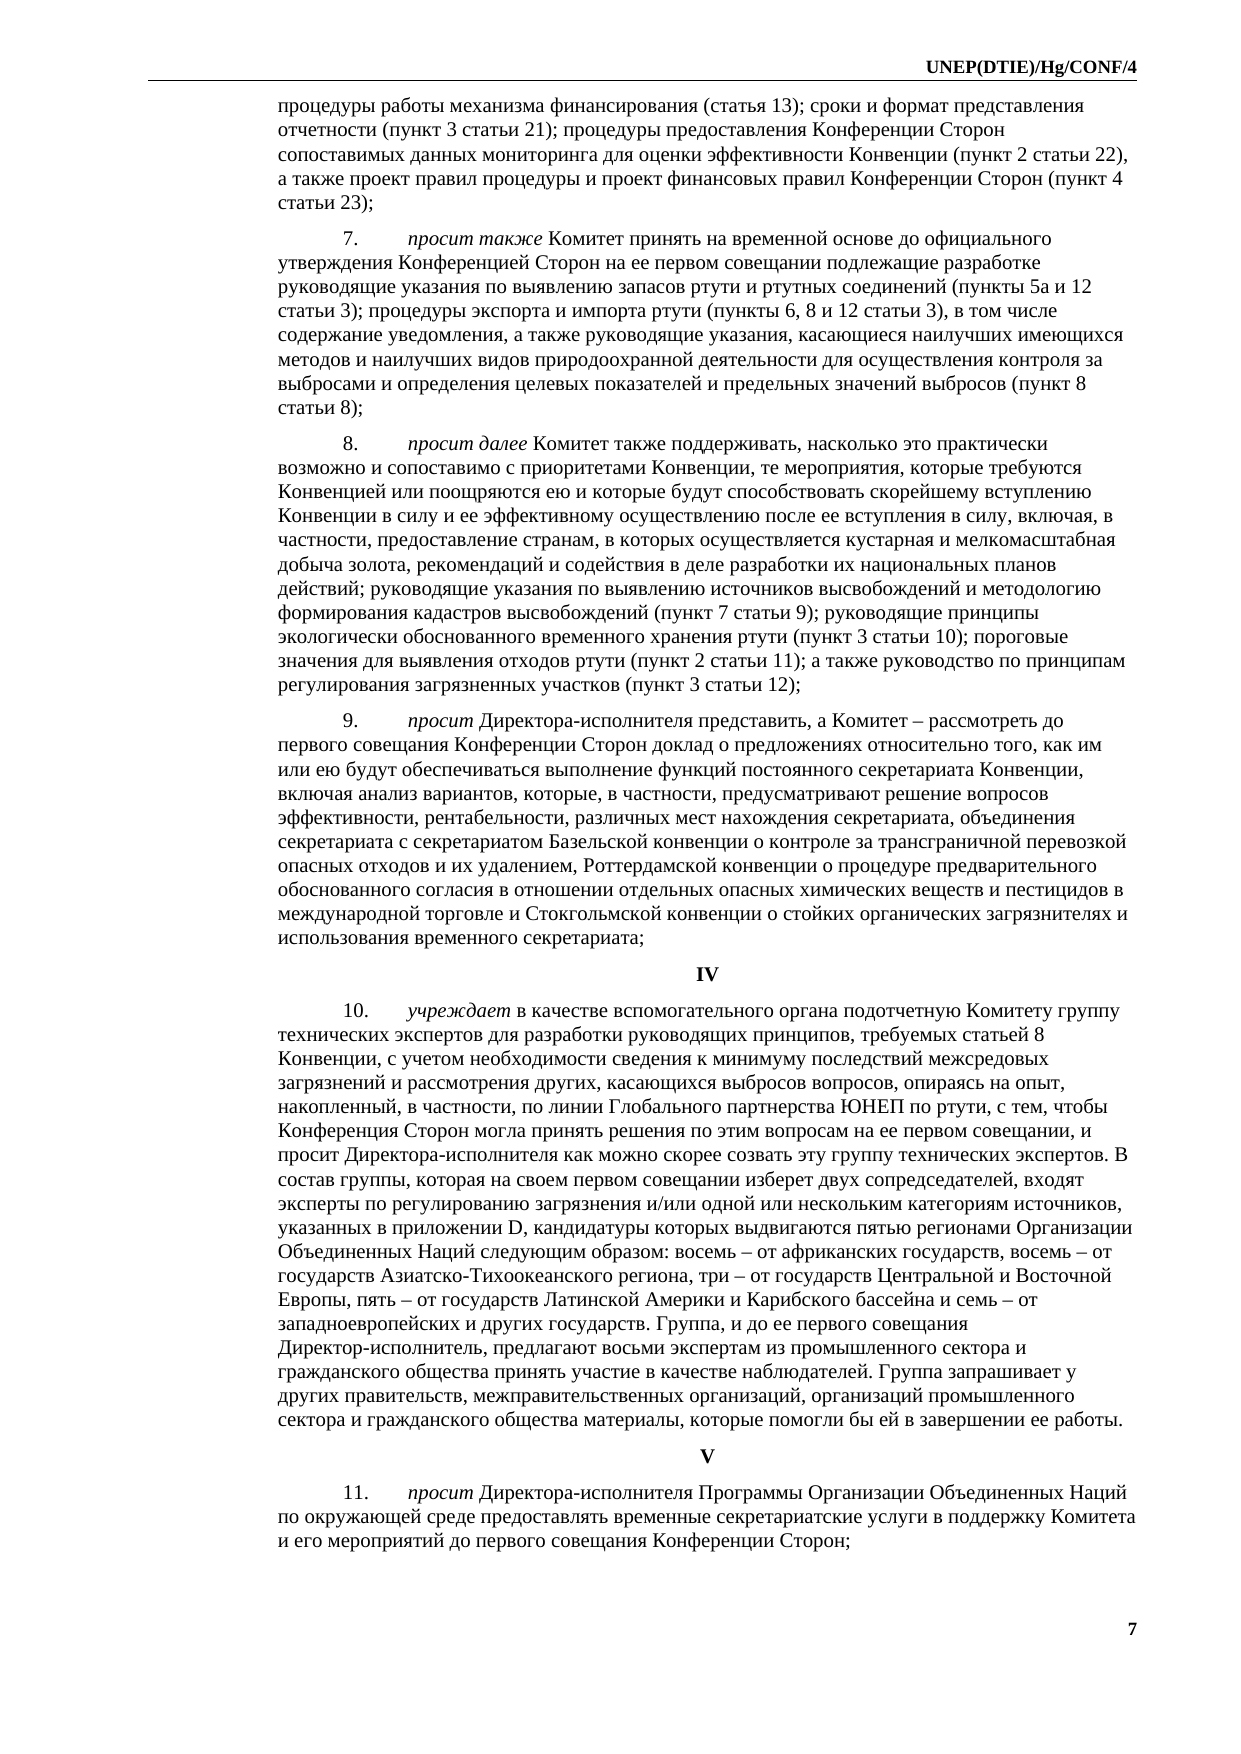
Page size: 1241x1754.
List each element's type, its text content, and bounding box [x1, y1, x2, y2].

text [278, 93, 1137, 214]
text 8. просит далее Комитет также поддерживать, насколько это практически возможно и сопоставимо с приоритетами Конвенции, те мероприятия, которые требуются Конвенцией или поощряются ею и которые будут способствовать скорейшему вступлению Конвенции в силу и ее эффективному осуществлению после ее вступления в силу, включая, в частности, предоставление странам, в которых осуществляется кустарная и мелкомасштабная добыча золота, рекомендаций и содействия в деле разработки их национальных планов действий; руководящие указания по выявлению источников высвобождений и методологию формирования кадастров высвобождений (пункт 7 статьи 9); руководящие принципы экологически обоснованного временного хранения ртути (пункт 3 статьи 10); пороговые значения для выявления отходов ртути (пункт 2 статьи 11); а также руководство по принципам регулирования загрязненных участков (пункт 3 статьи 12); [278, 431, 1137, 696]
text IV [278, 961, 1137, 986]
text 7. просит также Комитет принять на временной основе до официального утверждения Конференцией Сторон на ее первом совещании подлежащие разработке руководящие указания по выявлению запасов ртути и ртутных соединений (пункты 5а и 12 статьи 3); процедуры экспорта и импорта ртути (пункты 6, 8 и 12 статьи 3), в том числе содержание уведомления, а также руководящие указания, касающиеся наилучших имеющихся методов и наилучших видов природоохранной деятельности для осуществления контроля за выбросами и определения целевых показателей и предельных значений выбросов (пункт 8 статьи 8); [278, 226, 1137, 419]
text V [278, 1444, 1137, 1468]
text 9. просит Директора-исполнителя представить, а Комитет – рассмотреть до первого совещания Конференции Сторон доклад о предложениях относительно того, как им или ею будут обеспечиваться выполнение функций постоянного секретариата Конвенции, включая анализ вариантов, которые, в частности, предусматривают решение вопросов эффективности, рентабельности, различных мест нахождения секретариата, объединения секретариата с секретариатом Базельской конвенции о контроле за трансграничной перевозкой опасных отходов и их удалением, Роттердамской конвенции о процедуре предварительного обоснованного согласия в отношении отдельных опасных химических веществ и пестицидов в международной торговле и Стокгольмской конвенции о стойких органических загрязнителях и использования временного секретариата; [278, 708, 1137, 949]
text 10. учреждает в качестве вспомогательного органа подотчетную Комитету группу технических экспертов для разработки руководящих принципов, требуемых статьей 8 Конвенции, с учетом необходимости сведения к минимуму последствий межсредовых загрязнений и рассмотрения других, касающихся выбросов вопросов, опираясь на опыт, накопленный, в частности, по линии Глобального партнерства ЮНЕП по ртути, с тем, чтобы Конференция Сторон могла принять решения по этим вопросам на ее первом совещании, и просит Директора-исполнителя как можно скорее созвать эту группу технических экспертов. В состав группы, которая на своем первом совещании изберет двух сопредседателей, входят эксперты по регулированию загрязнения и/или одной или нескольким категориям источников, указанных в приложении D, кандидатуры которых выдвигаются пятью регионами Организации Объединенных Наций следующим образом: восемь – от африканских государств, восемь – от государств Азиатско-Тихоокеанского региона, три – от государств Центральной и Восточной Европы, пять – от государств Латинской Америки и Карибского бассейна и семь – от западноевропейских и других государств. Группа, и до ее первого совещания Директор-исполнитель, предлагают восьми экспертам из промышленного сектора и гражданского общества принять участие в качестве наблюдателей. Группа запрашивает у других правительств, межправительственных организаций, организаций промышленного сектора и гражданского общества материалы, которые помогли бы ей в завершении ее работы. [278, 998, 1137, 1431]
text 11. просит Директора-исполнителя Программы Организации Объединенных Наций по окружающей среде предоставлять временные секретариатские услуги в поддержку Комитета и его мероприятий до первого совещания Конференции Сторон; [278, 1480, 1137, 1552]
